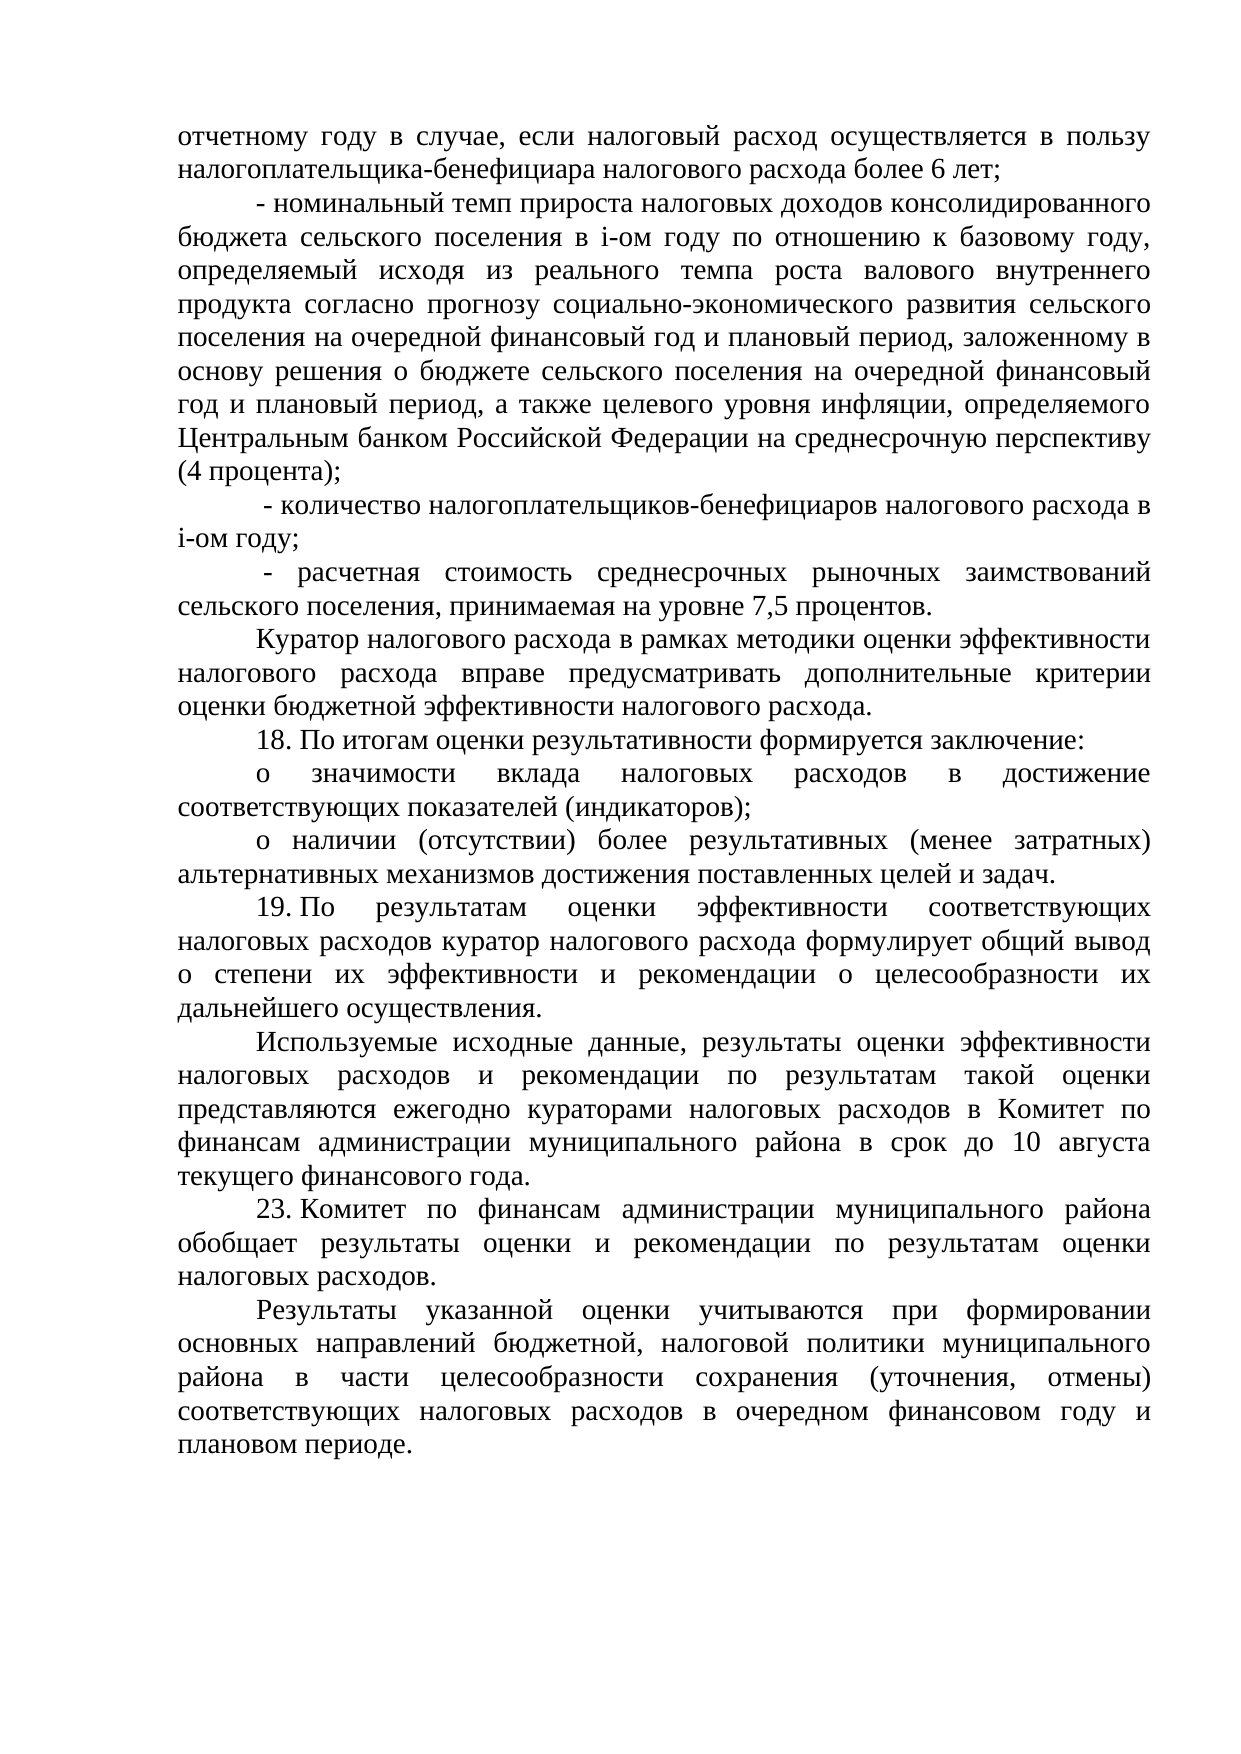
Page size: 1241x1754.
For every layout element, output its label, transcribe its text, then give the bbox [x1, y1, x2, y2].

text о значимости вклада налоговых расходов в достижение соответствующих показателей (индикаторов); [177, 755, 1152, 822]
text 19. По результатам оценки эффективности соответствующих налоговых расходов куратор налогового расхода формулирует общий вывод о степени их эффективности и рекомендации о целесообразности их дальнейшего осуществления. [177, 889, 1152, 1024]
text 18. По итогам оценки результативности формируется заключение: [177, 722, 1152, 755]
text Используемые исходные данные, результаты оценки эффективности налоговых расходов и рекомендации по результатам такой оценки представляются ежегодно кураторами налоговых расходов в Комитет по финансам администрации муниципального района в срок до 10 августа текущего финансового года. [177, 1024, 1152, 1191]
text Результаты указанной оценки учитываются при формировании основных направлений бюджетной, налоговой политики муниципального района в части целесообразности сохранения (уточнения, отмены) соответствующих налоговых расходов в очередном финансовом году и плановом периоде. [177, 1292, 1152, 1460]
text 23. Комитет по финансам администрации муниципального района обобщает результаты оценки и рекомендации по результатам оценки налоговых расходов. [177, 1191, 1152, 1292]
text - количество налогоплательщиков-бенефициаров налогового расхода в i-ом году; [177, 487, 1152, 554]
text о наличии (отсутствии) более результативных (менее затратных) альтернативных механизмов достижения поставленных целей и задач. [177, 822, 1152, 889]
text Куратор налогового расхода в рамках методики оценки эффективности налогового расхода вправе предусматривать дополнительные критерии оценки бюджетной эффективности налогового расхода. [177, 621, 1152, 722]
text - расчетная стоимость среднесрочных рыночных заимствований сельского поселения, принимаемая на уровне 7,5 процентов. [177, 554, 1152, 621]
text - номинальный темп прироста налоговых доходов консолидированного бюджета сельского поселения в i-ом году по отношению к базовому году, определяемый исходя из реального темпа роста валового внутреннего продукта согласно прогнозу социально-экономического развития сельского поселения на очередной финансовый год и плановый период, заложенному в основу решения о бюджете сельского поселения на очередной финансовый год и плановый период, а также целевого уровня инфляции, определяемого Центральным банком Российской Федерации на среднесрочную перспективу (4 процента); [177, 185, 1152, 487]
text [177, 118, 1152, 185]
